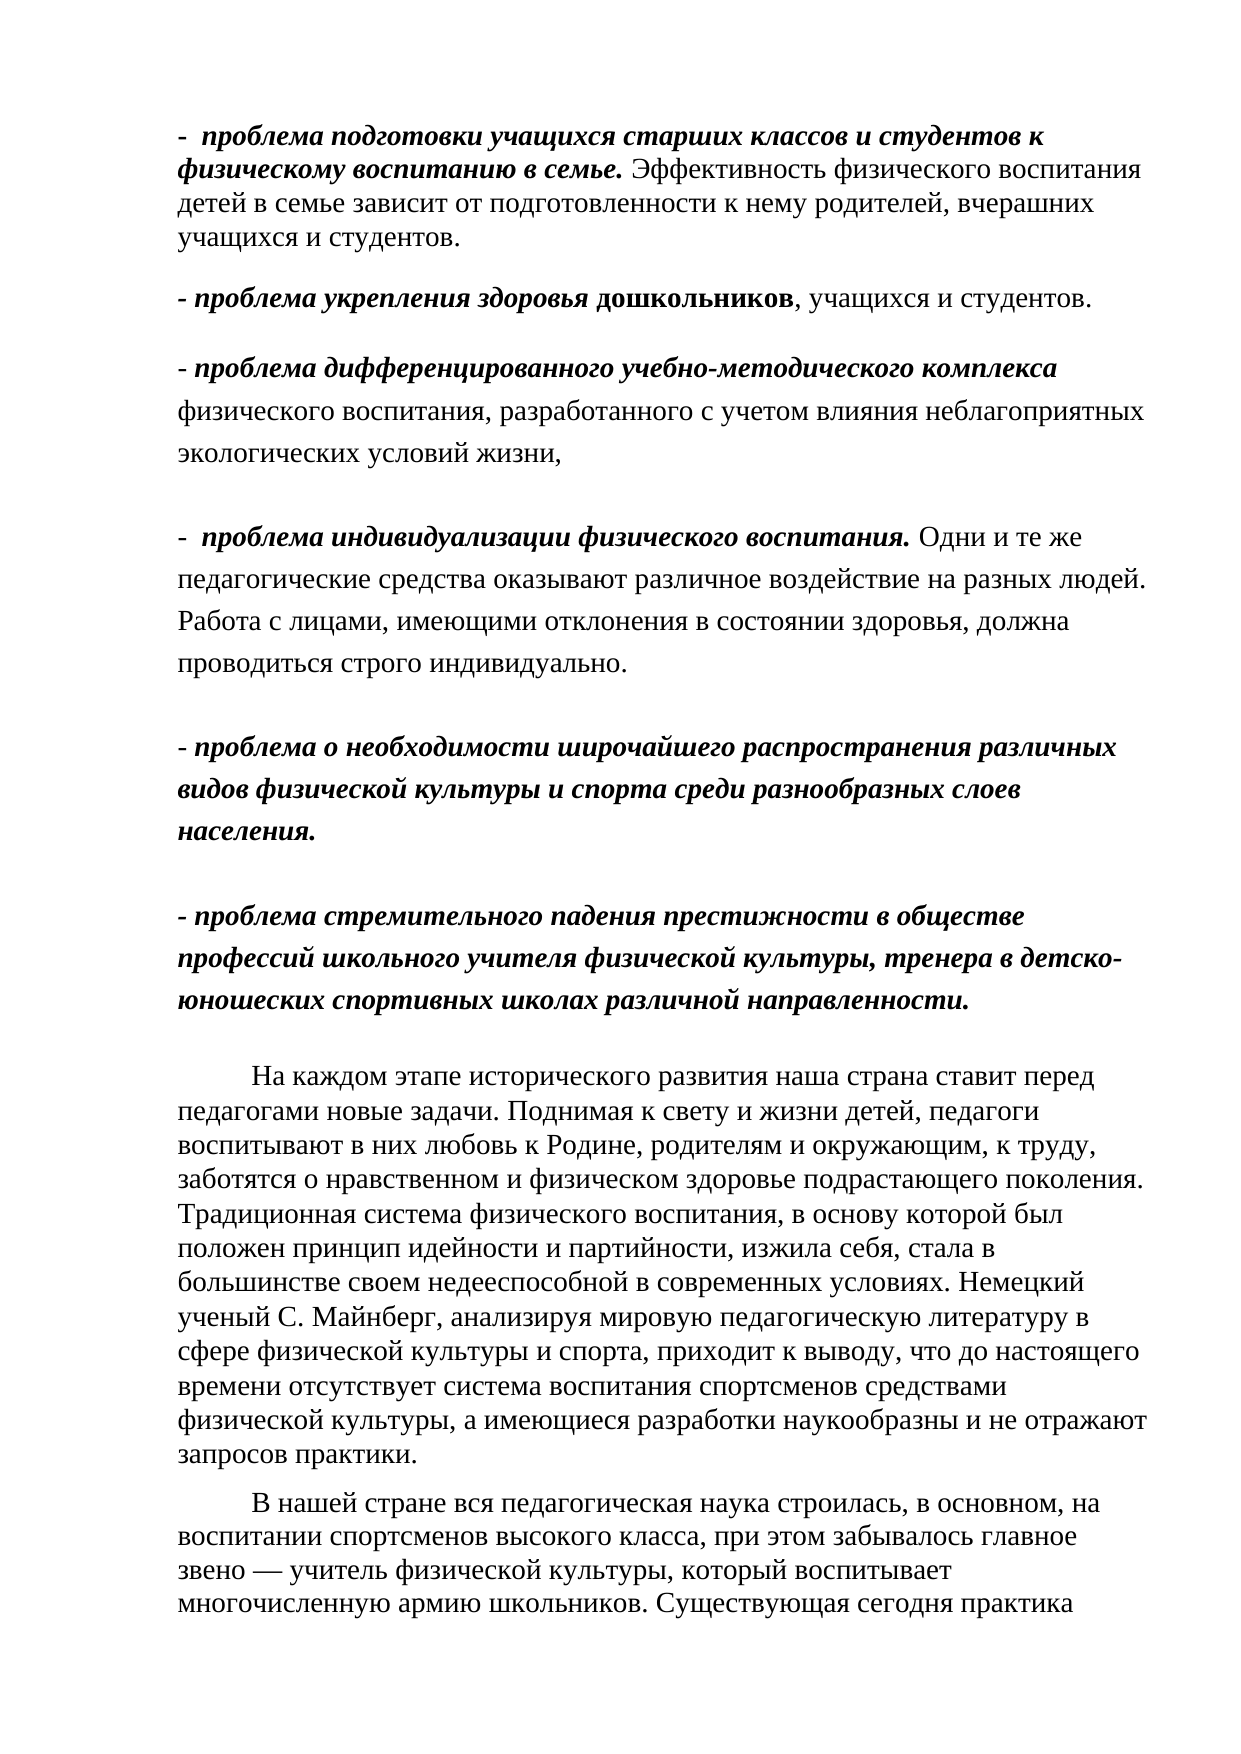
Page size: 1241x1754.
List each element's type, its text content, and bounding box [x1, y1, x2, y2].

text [177, 1485, 1152, 1619]
text - проблема стремительного падения престижности в обществе профессий школьного учителя физической культуры, тренера в детско-юношеских спортивных школах различной направленности. [177, 889, 1152, 1015]
text - проблема подготовки учащихся старших классов и студентов к физическому воспитанию в семье. Эффективность физического воспитания детей в семье зависит от подготовленности к нему родителей, вчерашних учащихся и студентов. [177, 118, 1152, 252]
text На каждом этапе исторического развития наша страна ставит перед педагогами новые задачи. Поднимая к свету и жизни детей, педагоги воспитывают в них любовь к Родине, родителям и окружающим, к труду, заботятся о нравственном и физическом здоровье подрастающего поколения. Традиционная система физического воспитания, в основу которой был положен принцип идейности и партийности, изжила себя, стала в большинстве своем недееспособной в современных условиях. Немецкий ученый С. Майнберг, анализируя мировую педагогическую литературу в сфере физической культуры и спорта, приходит к выводу, что до настоящего времени отсутствует система воспитания спортсменов средствами физической культуры, а имеющиеся разработки наукообразны и не отражают запросов практики. [177, 1057, 1152, 1470]
text - проблема индивидуализации физического воспитания. Одни и те же педагогические средства оказывают различное воздействие на разных людей. Работа с лицами, имеющими отклонения в состоянии здоровья, должна проводиться строго индивидуально. [177, 510, 1152, 679]
text - проблема дифференцированного учебно-методического комплекса физического воспитания, разработанного с учетом влияния неблагоприятных экологических условий жизни, [177, 342, 1152, 468]
text - проблема о необходимости широчайшего распространения различных видов физической культуры и спорта среди разнообразных слоев населения. [177, 721, 1152, 847]
text - проблема укрепления здоровья дошкольников, учащихся и студентов. [177, 280, 1152, 314]
